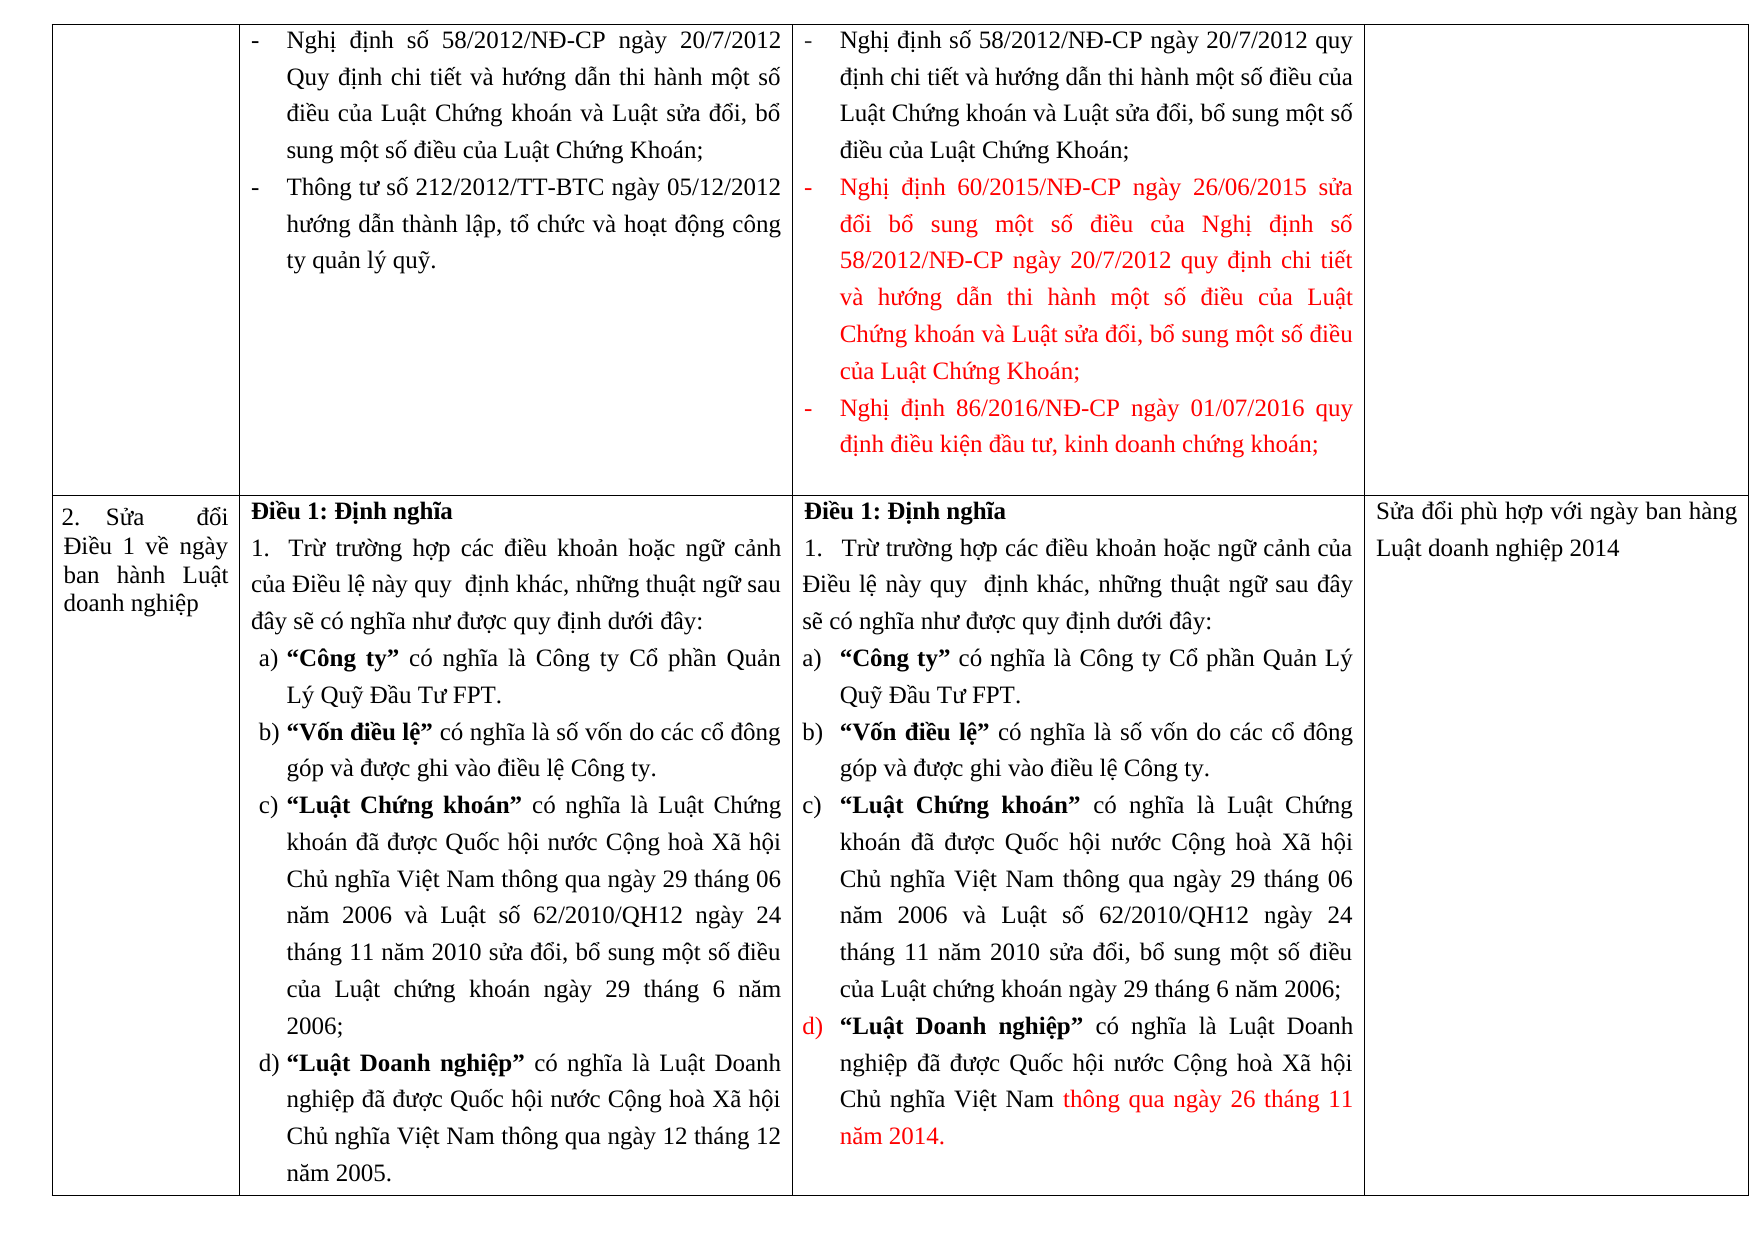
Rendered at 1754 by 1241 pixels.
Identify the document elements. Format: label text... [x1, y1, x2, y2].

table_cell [793, 25, 1364, 495]
table_cell Điều 1: Định nghĩa Trừ trường hợp các điều khoản hoặc ngữ cảnh của Điều lệ này quy định khác, những thuật ngữ sau đây sẽ có nghĩa như được quy định dưới đây: “Công ty” có nghĩa là Công ty Cổ phần Quản Lý Quỹ Đầu Tư FPT. “Vốn điều lệ” có nghĩa là số vốn do các cổ đông góp và được ghi vào điều lệ Công ty. “Luật Chứng khoán” có nghĩa là Luật Chứng khoán đã được Quốc hội nước Cộng hoà Xã hội Chủ nghĩa Việt Nam thông qua ngày 29 tháng 06 năm 2006 và Luật số 62/2010/QH12 ngày 24 tháng 11 năm 2010 sửa đổi, bổ sung một số điều của Luật chứng khoán ngày 29 tháng 6 năm 2006; “Luật Doanh nghiệp” có nghĩa là Luật Doanh nghiệp đã được Quốc hội nước Cộng hoà Xã hội Chủ nghĩa Việt Nam thông qua ngày 12 tháng 12 năm 2005. [240, 496, 792, 1195]
table_cell Sửa đổi Điều 1 về ngày ban hành Luật doanh nghiệp [53, 496, 239, 1195]
table_cell Điều 1: Định nghĩa Trừ trường hợp các điều khoản hoặc ngữ cảnh của Điều lệ này quy định khác, những thuật ngữ sau đây sẽ có nghĩa như được quy định dưới đây: “Công ty” có nghĩa là Công ty Cổ phần Quản Lý Quỹ Đầu Tư FPT. “Vốn điều lệ” có nghĩa là số vốn do các cổ đông góp và được ghi vào điều lệ Công ty. “Luật Chứng khoán” có nghĩa là Luật Chứng khoán đã được Quốc hội nước Cộng hoà Xã hội Chủ nghĩa Việt Nam thông qua ngày 29 tháng 06 năm 2006 và Luật số 62/2010/QH12 ngày 24 tháng 11 năm 2010 sửa đổi, bổ sung một số điều của Luật chứng khoán ngày 29 tháng 6 năm 2006; “Luật Doanh nghiệp” có nghĩa là Luật Doanh nghiệp đã được Quốc hội nước Cộng hoà Xã hội Chủ nghĩa Việt Nam thông qua ngày 26 tháng 11 năm 2014. [793, 496, 1364, 1195]
table_cell Sửa đổi phù hợp với ngày ban hàng Luật doanh nghiệp 2014 [1365, 496, 1748, 1195]
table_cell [1365, 25, 1748, 495]
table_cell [53, 25, 239, 495]
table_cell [240, 25, 792, 495]
